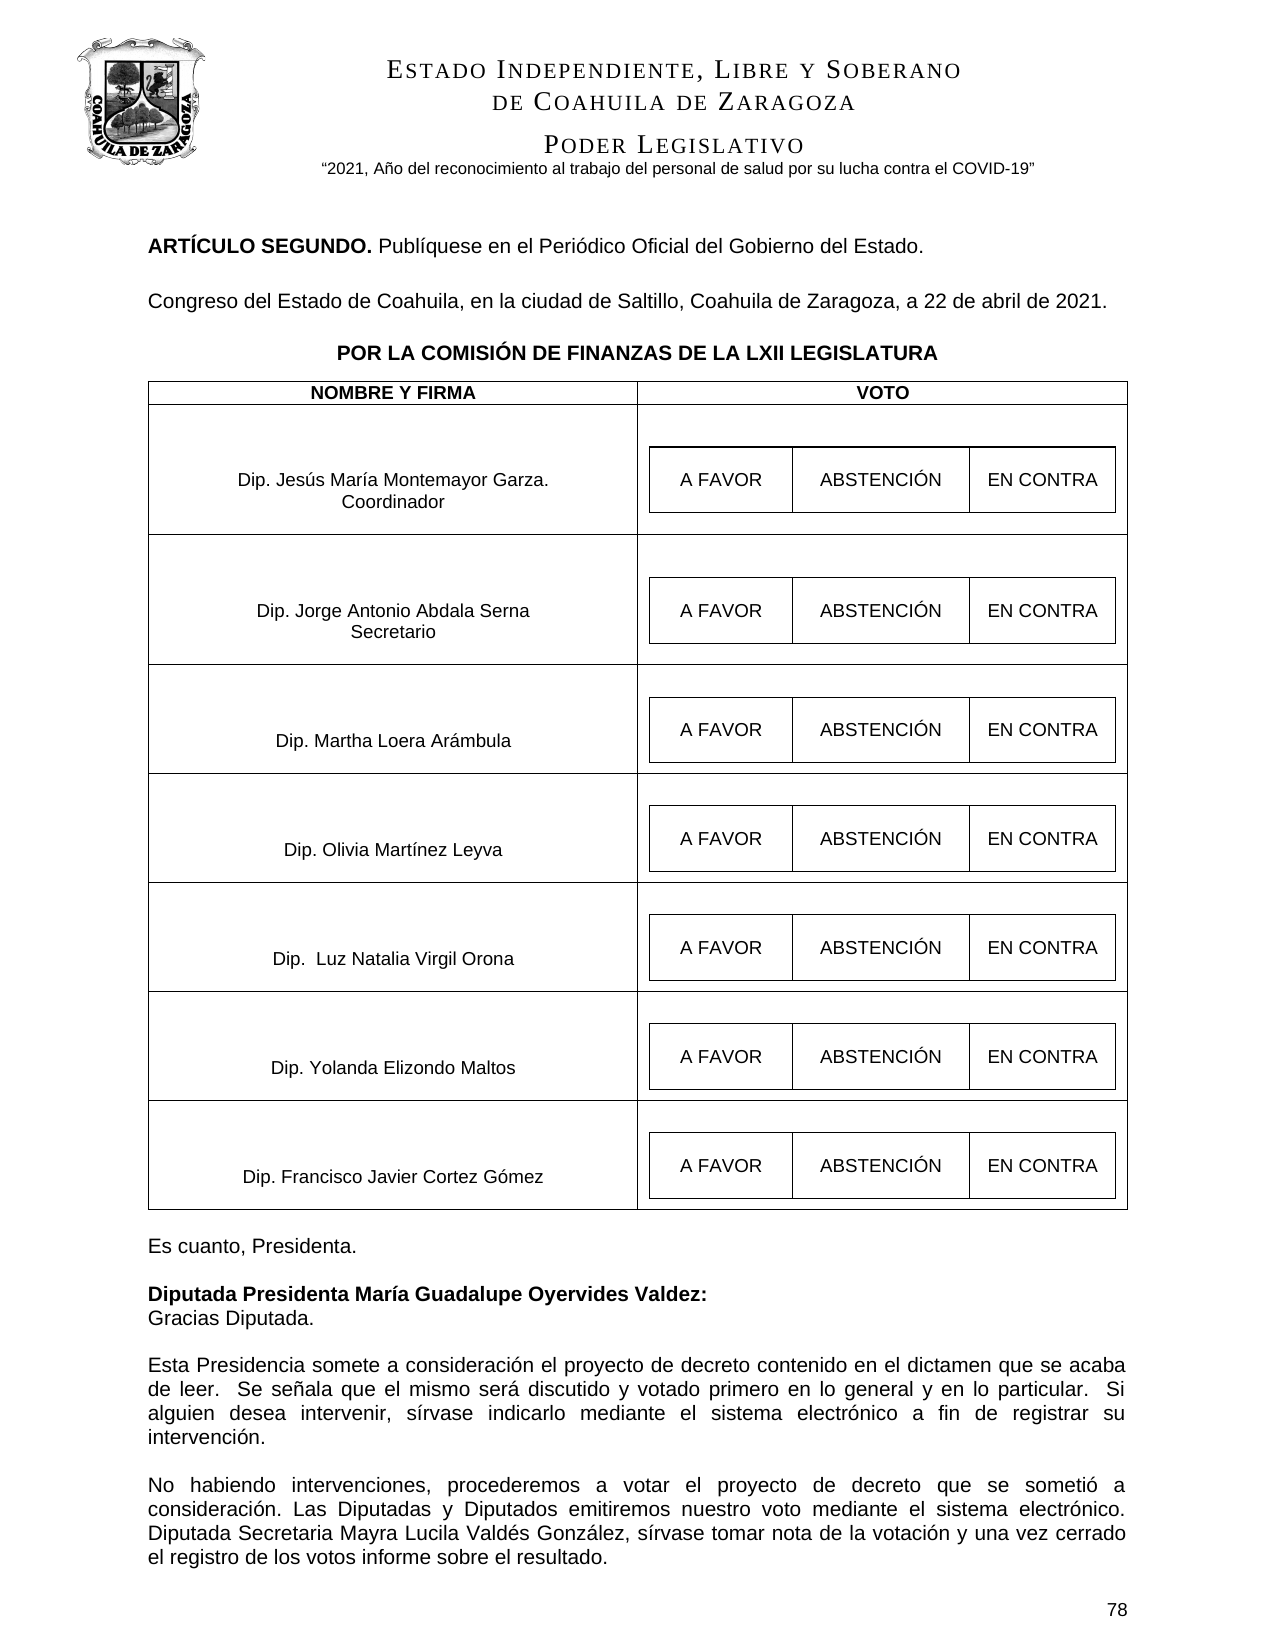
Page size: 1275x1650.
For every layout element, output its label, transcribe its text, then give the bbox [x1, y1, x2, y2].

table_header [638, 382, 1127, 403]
text ARTÍCULO SEGUNDO. Publíquese en el Periódico Oficial del Gobierno del Estado. [148, 234, 1127, 258]
text Diputada Presidenta María Guadalupe Oyervides Valdez: [148, 1281, 1127, 1305]
text Gracias Diputada. [148, 1305, 1127, 1329]
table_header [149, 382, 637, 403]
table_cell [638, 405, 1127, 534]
text Esta Presidencia somete a consideración el proyecto de decreto contenido en el dictamen que se acaba de leer. Se señala que el mismo será discutido y votado primero en lo general y en lo particular. Si alguien desea intervenir, sírvase indicarlo mediante el sistema electrónico a fin de registrar su intervención. [148, 1353, 1127, 1449]
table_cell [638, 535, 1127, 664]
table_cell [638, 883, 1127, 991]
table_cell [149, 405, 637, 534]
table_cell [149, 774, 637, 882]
picture [76, 38, 206, 165]
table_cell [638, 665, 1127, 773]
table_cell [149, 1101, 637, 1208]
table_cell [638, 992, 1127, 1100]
text POR LA COMISIÓN DE FINANZAS DE LA LXII LEGISLATURA [148, 341, 1127, 365]
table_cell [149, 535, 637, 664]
text Es cuanto, Presidenta. [148, 1233, 1127, 1257]
text Congreso del Estado de Coahuila, en la ciudad de Saltillo, Coahuila de Zaragoza, a 22 de abril de 2021. [148, 289, 1127, 313]
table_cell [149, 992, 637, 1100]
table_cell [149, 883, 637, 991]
text No habiendo intervenciones, procederemos a votar el proyecto de decreto que se sometió a consideración. Las Diputadas y Diputados emitiremos nuestro voto mediante el sistema electrónico. Diputada Secretaria Mayra Lucila Valdés González, sírvase tomar nota de la votación y una vez cerrado el registro de los votos informe sobre el resultado. [148, 1473, 1127, 1569]
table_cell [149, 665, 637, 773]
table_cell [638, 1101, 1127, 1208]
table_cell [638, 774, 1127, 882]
